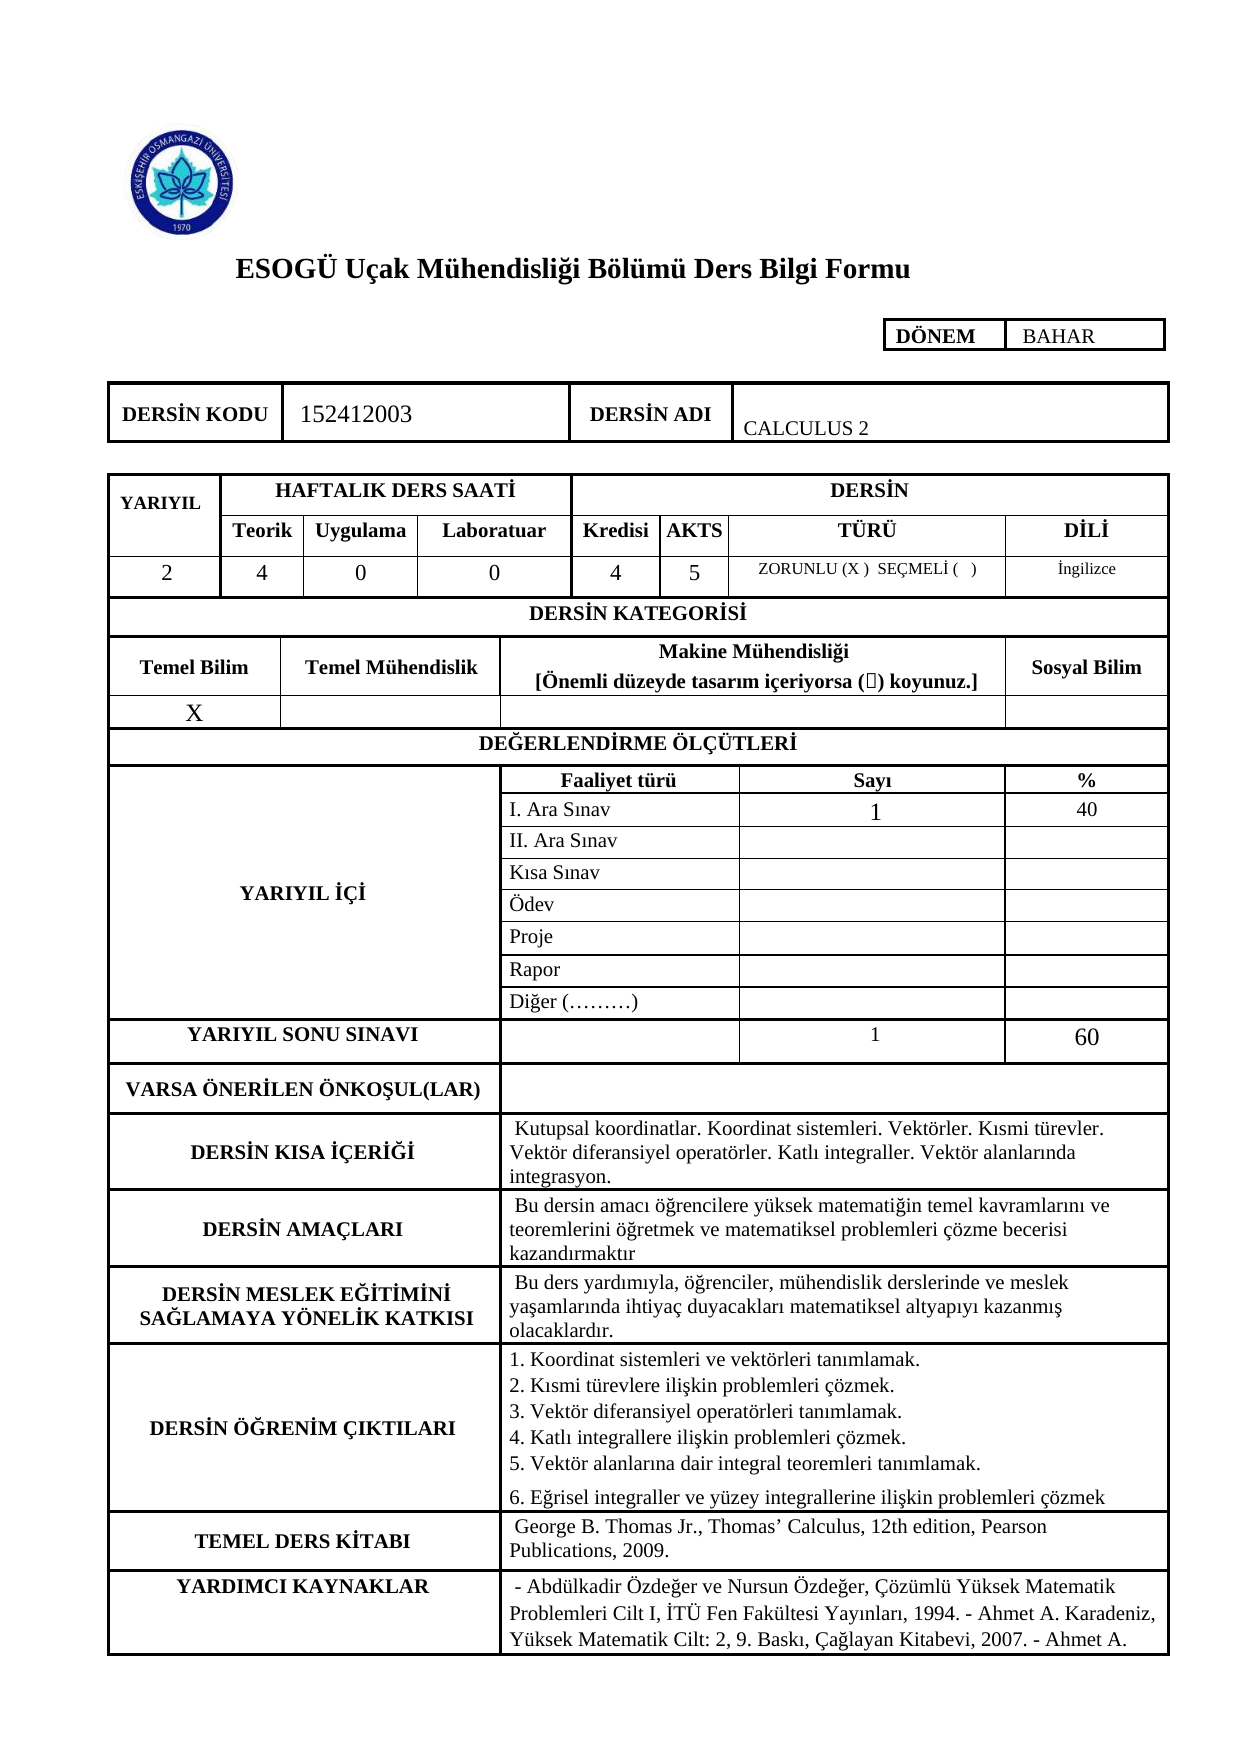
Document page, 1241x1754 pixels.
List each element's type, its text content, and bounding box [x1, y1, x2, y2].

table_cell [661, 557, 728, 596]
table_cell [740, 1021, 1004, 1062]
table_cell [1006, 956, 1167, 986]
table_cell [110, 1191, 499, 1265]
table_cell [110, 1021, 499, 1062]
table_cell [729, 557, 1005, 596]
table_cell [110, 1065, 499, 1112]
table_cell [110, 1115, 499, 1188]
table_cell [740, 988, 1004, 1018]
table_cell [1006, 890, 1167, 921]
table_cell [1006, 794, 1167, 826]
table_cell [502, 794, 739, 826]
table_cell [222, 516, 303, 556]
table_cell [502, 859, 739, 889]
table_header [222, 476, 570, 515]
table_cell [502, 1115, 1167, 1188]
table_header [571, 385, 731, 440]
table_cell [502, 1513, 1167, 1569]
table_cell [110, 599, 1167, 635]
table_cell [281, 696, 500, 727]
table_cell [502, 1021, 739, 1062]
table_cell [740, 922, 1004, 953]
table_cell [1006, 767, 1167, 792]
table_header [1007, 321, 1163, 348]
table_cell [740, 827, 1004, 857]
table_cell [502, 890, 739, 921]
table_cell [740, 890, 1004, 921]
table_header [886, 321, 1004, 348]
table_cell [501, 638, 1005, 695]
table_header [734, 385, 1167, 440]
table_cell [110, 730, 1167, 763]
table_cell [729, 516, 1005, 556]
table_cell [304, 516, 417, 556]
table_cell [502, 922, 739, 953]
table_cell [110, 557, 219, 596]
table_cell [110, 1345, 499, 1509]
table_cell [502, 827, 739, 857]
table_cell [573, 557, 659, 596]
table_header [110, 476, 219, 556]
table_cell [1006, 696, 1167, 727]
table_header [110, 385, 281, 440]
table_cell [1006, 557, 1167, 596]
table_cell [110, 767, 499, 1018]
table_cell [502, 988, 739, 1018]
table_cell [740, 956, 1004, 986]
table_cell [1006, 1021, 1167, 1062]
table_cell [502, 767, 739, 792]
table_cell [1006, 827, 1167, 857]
picture [118, 119, 244, 245]
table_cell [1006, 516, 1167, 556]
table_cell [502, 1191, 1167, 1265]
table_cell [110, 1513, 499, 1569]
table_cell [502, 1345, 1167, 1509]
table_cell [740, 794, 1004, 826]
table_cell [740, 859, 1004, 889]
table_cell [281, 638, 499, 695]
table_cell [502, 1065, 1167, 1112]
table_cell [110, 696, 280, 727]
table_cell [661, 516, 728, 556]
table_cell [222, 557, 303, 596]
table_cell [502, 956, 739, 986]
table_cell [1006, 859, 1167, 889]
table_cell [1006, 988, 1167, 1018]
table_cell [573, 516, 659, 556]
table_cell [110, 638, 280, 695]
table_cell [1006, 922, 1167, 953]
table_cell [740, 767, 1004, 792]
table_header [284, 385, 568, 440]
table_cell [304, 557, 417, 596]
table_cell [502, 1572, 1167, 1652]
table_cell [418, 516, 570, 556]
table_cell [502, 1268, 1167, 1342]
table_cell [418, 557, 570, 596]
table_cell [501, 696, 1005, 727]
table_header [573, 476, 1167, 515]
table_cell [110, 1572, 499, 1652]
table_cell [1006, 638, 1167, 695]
subtitle ESOGÜ Uçak Mühendisliği Bölümü Ders Bilgi Formu [119, 252, 1127, 285]
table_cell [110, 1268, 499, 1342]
